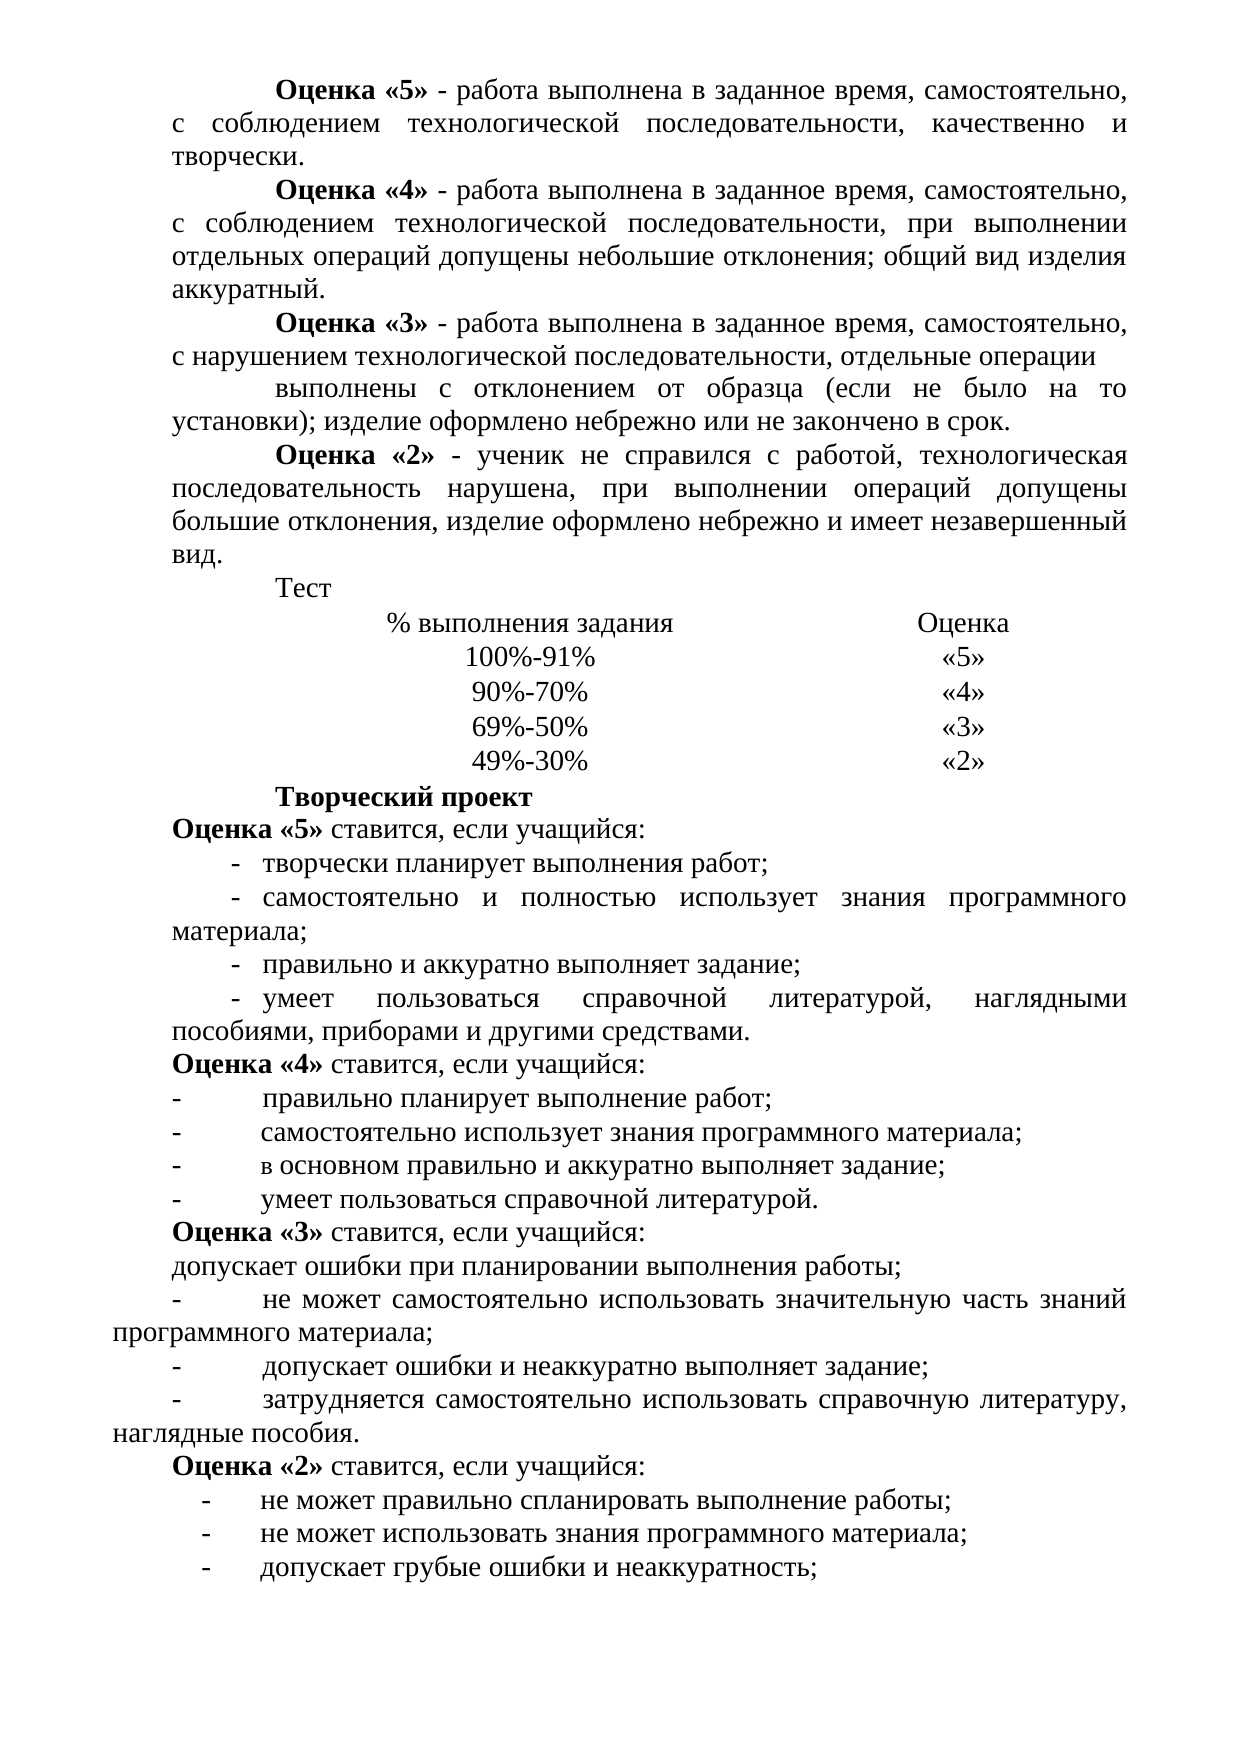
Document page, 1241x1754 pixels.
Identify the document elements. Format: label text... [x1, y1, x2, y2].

text Оценка «2» - ученик не справился с работой, технологическая последовательность нарушена, при выполнении операций допущены большие отклонения, изделие оформлено небрежно и имеет незавершенный вид. [172, 438, 1128, 570]
list не может самостоятельно использовать значительную часть знаний программного материала; [112, 1283, 1128, 1348]
list творчески планирует выполнения работ; [172, 846, 1128, 879]
list самостоятельно и полностью использует знания программного материала; [172, 879, 1128, 946]
list правильно и аккуратно выполняет задание; [172, 946, 1128, 980]
text Оценка «3» - работа выполнена в заданное время, самостоятельно, с нарушением технологической последовательности, отдельные операции [172, 306, 1128, 371]
text допускает ошибки при планировании выполнения работы; [112, 1248, 1128, 1281]
list самостоятельно использует знания программного материала; [112, 1114, 1128, 1147]
list допускает ошибки и неаккуратно выполняет задание; [112, 1348, 1128, 1381]
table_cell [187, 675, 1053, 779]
list умеет пользоваться справочной литературой. [112, 1181, 1128, 1214]
list не может правильно спланировать выполнение работы; [112, 1482, 1128, 1516]
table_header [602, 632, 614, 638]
text Оценка «4» ставится, если учащийся: [112, 1047, 1128, 1080]
text Творческий проект [172, 779, 1128, 813]
list в основном правильно и аккуратно выполняет задание; [112, 1147, 1128, 1181]
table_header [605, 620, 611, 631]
list затрудняется самостоятельно использовать справочную литературу, наглядные пособия. [112, 1383, 1128, 1448]
text Оценка «5» - работа выполнена в заданное время, самостоятельно, с соблюдением технологической последовательности, качественно и творчески. [172, 74, 1128, 172]
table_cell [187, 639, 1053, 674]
text выполнены с отклонением от образца (если не было на то установки); изделие оформлено небрежно или не закончено в срок. [172, 371, 1128, 437]
list правильно планирует выполнение работ; [112, 1080, 1128, 1114]
list умеет пользоваться справочной литературой, наглядными пособиями, приборами и другими средствами. [172, 981, 1128, 1046]
text Оценка «3» ставится, если учащийся: [112, 1214, 1128, 1248]
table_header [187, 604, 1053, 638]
list допускает грубые ошибки и неаккуратность; [112, 1549, 1128, 1583]
text Оценка «4» - работа выполнена в заданное время, самостоятельно, с соблюдением технологической последовательности, при выполнении отдельных операций допущены небольшие отклонения; общий вид изделия аккуратный. [172, 173, 1128, 305]
text Тест [172, 570, 1128, 604]
list не может использовать знания программного материала; [112, 1516, 1128, 1549]
text Оценка «2» ставится, если учащийся: [112, 1448, 1128, 1482]
text Оценка «5» ставится, если учащийся: [112, 813, 1128, 846]
